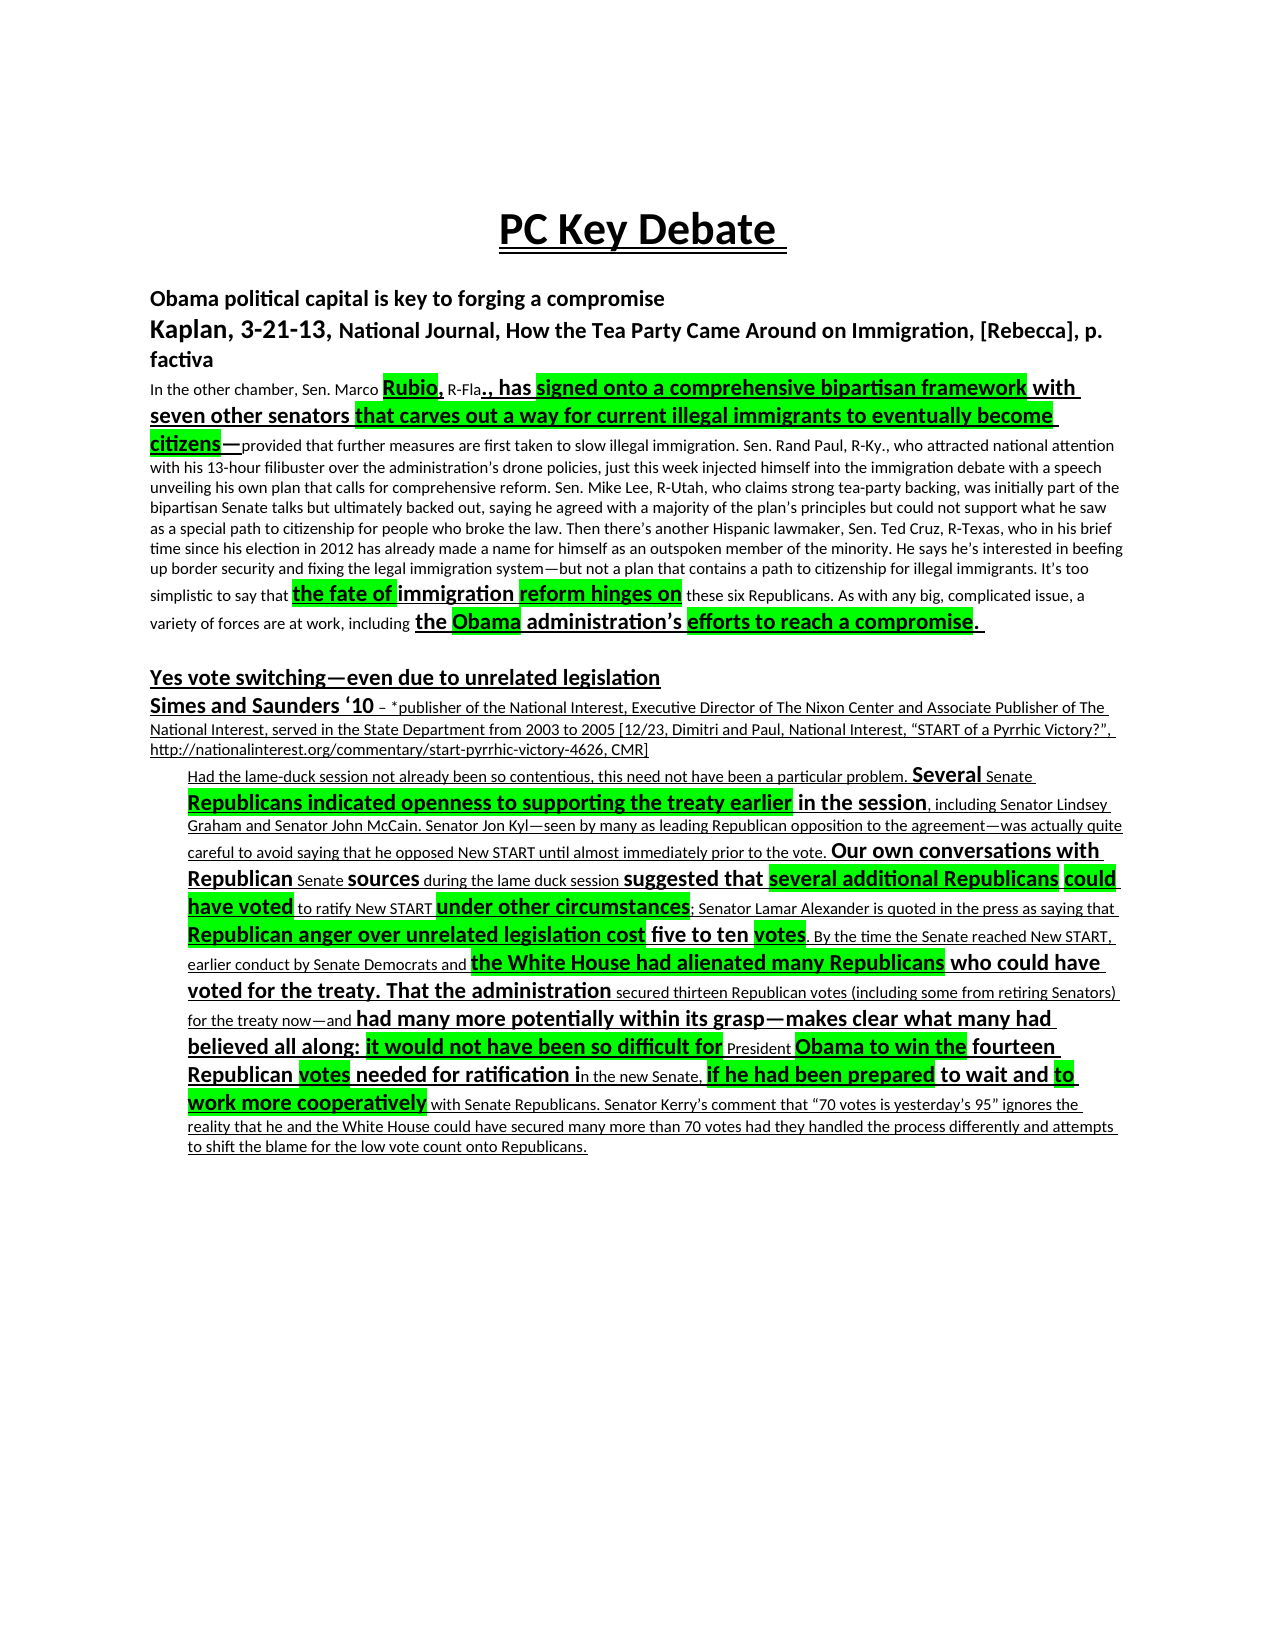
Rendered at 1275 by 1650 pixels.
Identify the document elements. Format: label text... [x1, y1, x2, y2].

text In the other chamber, Sen. Marco Rubio, R-Fla., has signed onto a comprehensive bipartisan framework with seven other senators that carves out a way for current illegal immigrants to eventually become citizens—provided that further measures are first taken to slow illegal immigration. Sen. Rand Paul, R-Ky., who attracted national attention with his 13-hour filibuster over the administration’s drone policies, just this week injected himself into the immigration debate with a speech unveiling his own plan that calls for comprehensive reform. Sen. Mike Lee, R-Utah, who claims strong tea-party backing, was initially part of the bipartisan Senate talks but ultimately backed out, saying he agreed with a majority of the plan’s principles but could not support what he saw as a special path to citizenship for people who broke the law. Then there’s another Hispanic lawmaker, Sen. Ted Cruz, R-Texas, who in his brief time since his election in 2012 has already made a name for himself as an outspoken member of the minority. He says he’s interested in beefing up border security and fixing the legal immigration system—but not a plan that contains a path to citizenship for illegal immigrants. It’s too simplistic to say that the fate of immigration reform hinges on these six Republicans. As with any big, complicated issue, a variety of forces are at work, including the Obama administration’s efforts to reach a compromise. [150, 373, 1125, 635]
text Simes and Saunders ‘10 – *publisher of the National Interest, Executive Director of The Nixon Center and Associate Publisher of The National Interest, served in the State Department from 2003 to 2005 [12/23, Dimitri and Paul, National Interest, “START of a Pyrrhic Victory?”, http://nationalinterest.org/commentary/start-pyrrhic-victory-4626, CMR] [150, 691, 1125, 760]
text Had the lame-duck session not already been so contentious, this need not have been a particular problem. Several Senate Republicans indicated openness to supporting the treaty earlier in the session, including Senator Lindsey Graham and Senator John McCain. Senator Jon Kyl—seen by many as leading Republican opposition to the agreement—was actually quite careful to avoid saying that he opposed New START until almost immediately prior to the vote. Our own conversations with Republican Senate sources during the lame duck session suggested that several additional Republicans could have voted to ratify New START under other circumstances; Senator Lamar Alexander is quoted in the press as saying that Republican anger over unrelated legislation cost five to ten votes. By the time the Senate reached New START, earlier conduct by Senate Democrats and the White House had alienated many Republicans who could have voted for the treaty. That the administration secured thirteen Republican votes (including some from retiring Senators) for the treaty now—and had many more potentially within its grasp—makes clear what many had believed all along: it would not have been so difficult for President Obama to win the fourteen Republican votes needed for ratification in the new Senate, if he had been prepared to wait and to work more cooperatively with Senate Republicans. Senator Kerry’s comment that “70 votes is yesterday’s 95” ignores the reality that he and the White House could have secured many more than 70 votes had they handled the process differently and attempts to shift the blame for the low vote count onto Republicans. [187, 760, 1125, 1157]
text Kaplan, 3-21-13, National Journal, How the Tea Party Came Around on Immigration, [Rebecca], p. factiva [150, 312, 1125, 373]
text Yes vote switching—even due to unrelated legislation [150, 663, 1125, 691]
text Obama political capital is key to forging a compromise [150, 284, 1125, 312]
subtitle PC Key Debate [150, 200, 1125, 256]
